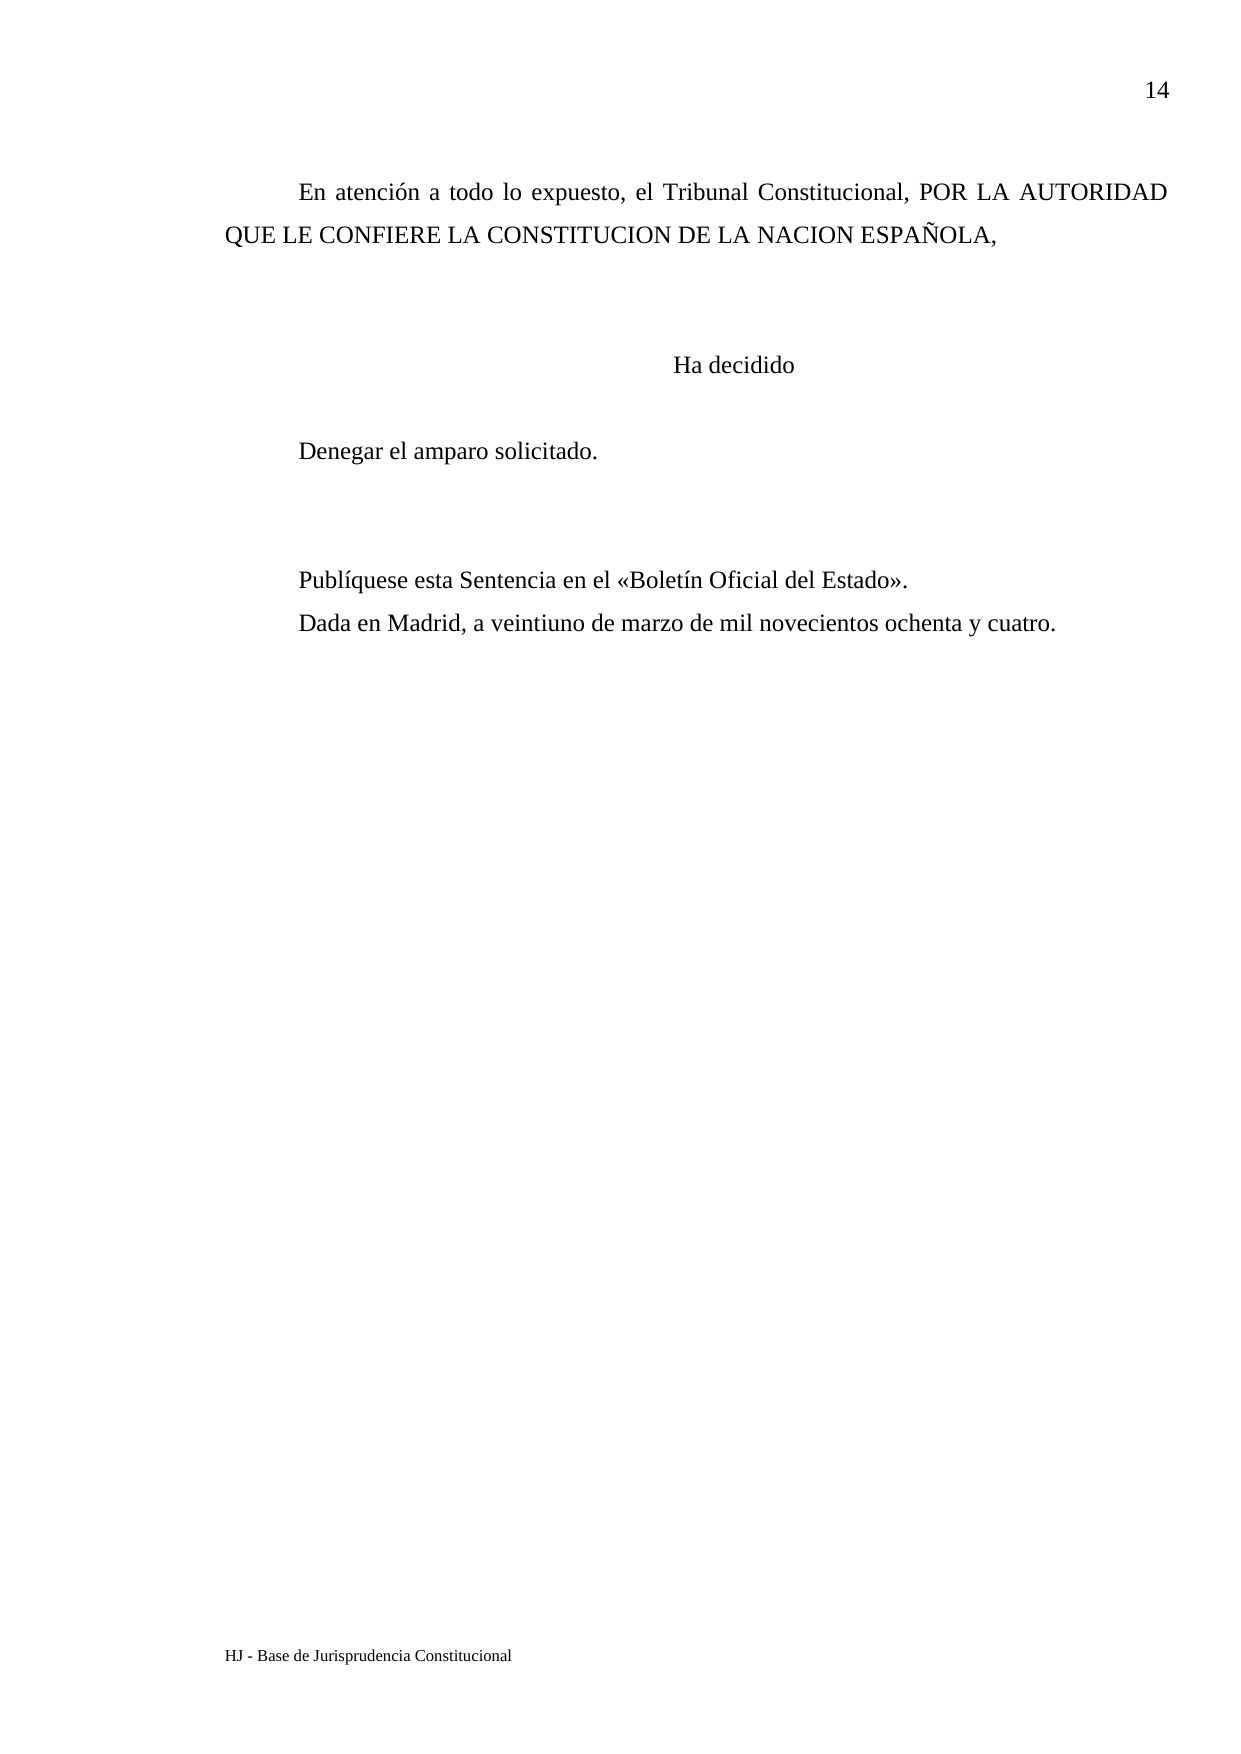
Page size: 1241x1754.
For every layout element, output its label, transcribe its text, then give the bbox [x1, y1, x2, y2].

text Denegar el amparo solicitado. [224, 436, 1169, 465]
text Ha decidido [224, 350, 1169, 378]
text En atención a todo lo expuesto, el Tribunal Constitucional, POR LA AUTORIDAD QUE LE CONFIERE LA CONSTITUCION DE LA NACION ESPAÑOLA, [224, 177, 1169, 249]
text Publíquese esta Sentencia en el «Boletín Oficial del Estado». [224, 565, 1169, 594]
text Dada en Madrid, a veintiuno de marzo de mil novecientos ochenta y cuatro. [224, 608, 1169, 637]
